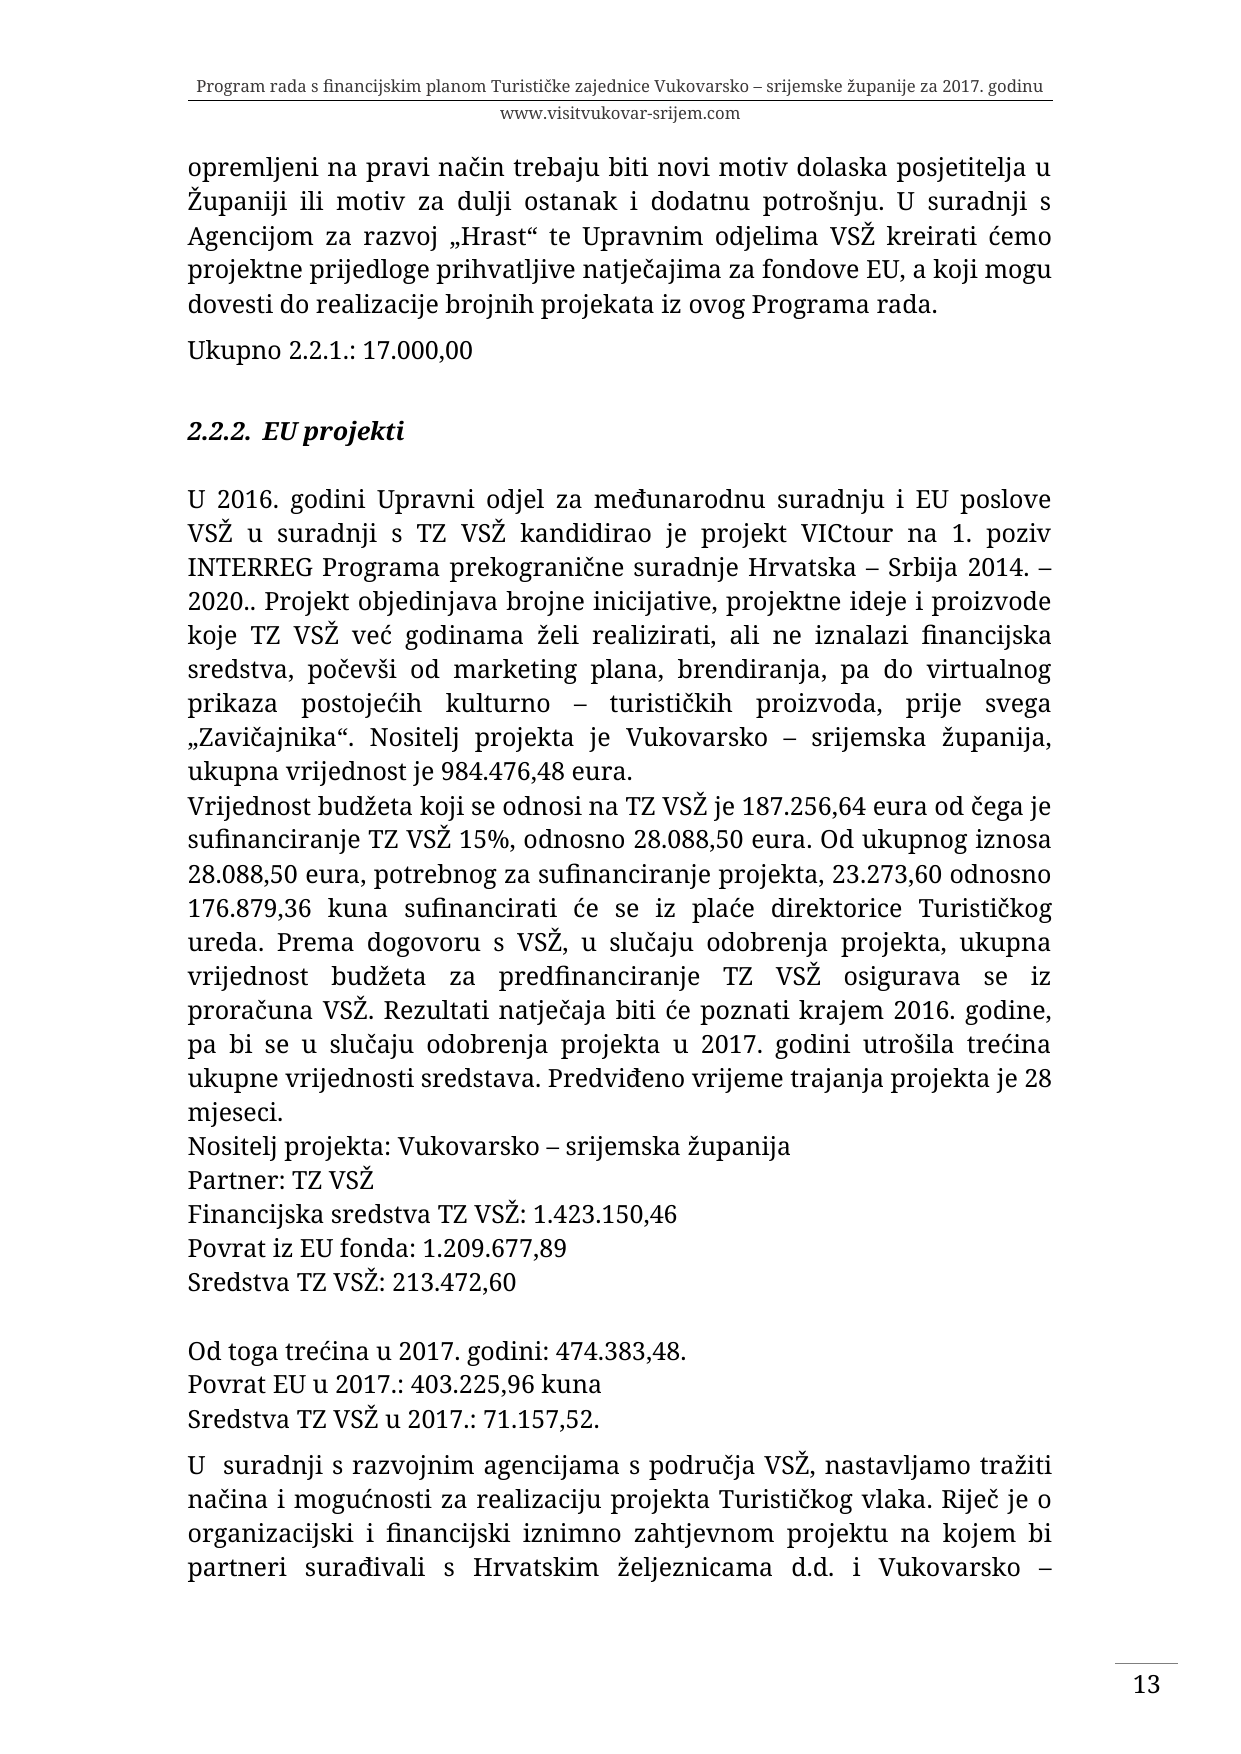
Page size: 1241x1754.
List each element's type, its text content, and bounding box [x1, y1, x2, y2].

text U 2016. godini Upravni odjel za međunarodnu suradnju i EU poslove VSŽ u suradnji s TZ VSŽ kandidirao je projekt VICtour na 1. poziv INTERREG Programa prekogranične suradnje Hrvatska – Srbija 2014. – 2020.. Projekt objedinjava brojne inicijative, projektne ideje i proizvode koje TZ VSŽ već godinama želi realizirati, ali ne iznalazi financijska sredstva, počevši od marketing plana, brendiranja, pa do virtualnog prikaza postojećih kulturno – turističkih proizvoda, prije svega „Zavičajnika“. Nositelj projekta je Vukovarsko – srijemska županija, ukupna vrijednost je 984.476,48 eura. [187, 482, 1053, 788]
text Vrijednost budžeta koji se odnosi na TZ VSŽ je 187.256,64 eura od čega je sufinanciranje TZ VSŽ 15%, odnosno 28.088,50 eura. Od ukupnog iznosa 28.088,50 eura, potrebnog za sufinanciranje projekta, 23.273,60 odnosno 176.879,36 kuna sufinancirati će se iz plaće direktorice Turističkog ureda. Prema dogovoru s VSŽ, u slučaju odobrenja projekta, ukupna vrijednost budžeta za predfinanciranje TZ VSŽ osigurava se iz proračuna VSŽ. Rezultati natječaja biti će poznati krajem 2016. godine, pa bi se u slučaju odobrenja projekta u 2017. godini utrošila trećina ukupne vrijednosti sredstava. Predviđeno vrijeme trajanja projekta je 28 mjeseci. [187, 788, 1053, 1129]
list EU projekti [187, 413, 1053, 447]
text Financijska sredstva TZ VSŽ: 1.423.150,46 [187, 1197, 1053, 1231]
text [187, 150, 1053, 320]
text Ukupno 2.2.1.: 17.000,00 [187, 333, 1053, 367]
text Povrat iz EU fonda: 1.209.677,89 [187, 1231, 1053, 1265]
text Partner: TZ VSŽ [187, 1163, 1053, 1197]
text Povrat EU u 2017.: 403.225,96 kuna [187, 1367, 1053, 1401]
text Sredstva TZ VSŽ: 213.472,60 [187, 1265, 1053, 1299]
text Od toga trećina u 2017. godini: 474.383,48. [187, 1333, 1053, 1367]
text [187, 1448, 1053, 1584]
text Nositelj projekta: Vukovarsko – srijemska županija [187, 1129, 1053, 1163]
text Sredstva TZ VSŽ u 2017.: 71.157,52. [187, 1401, 1053, 1435]
